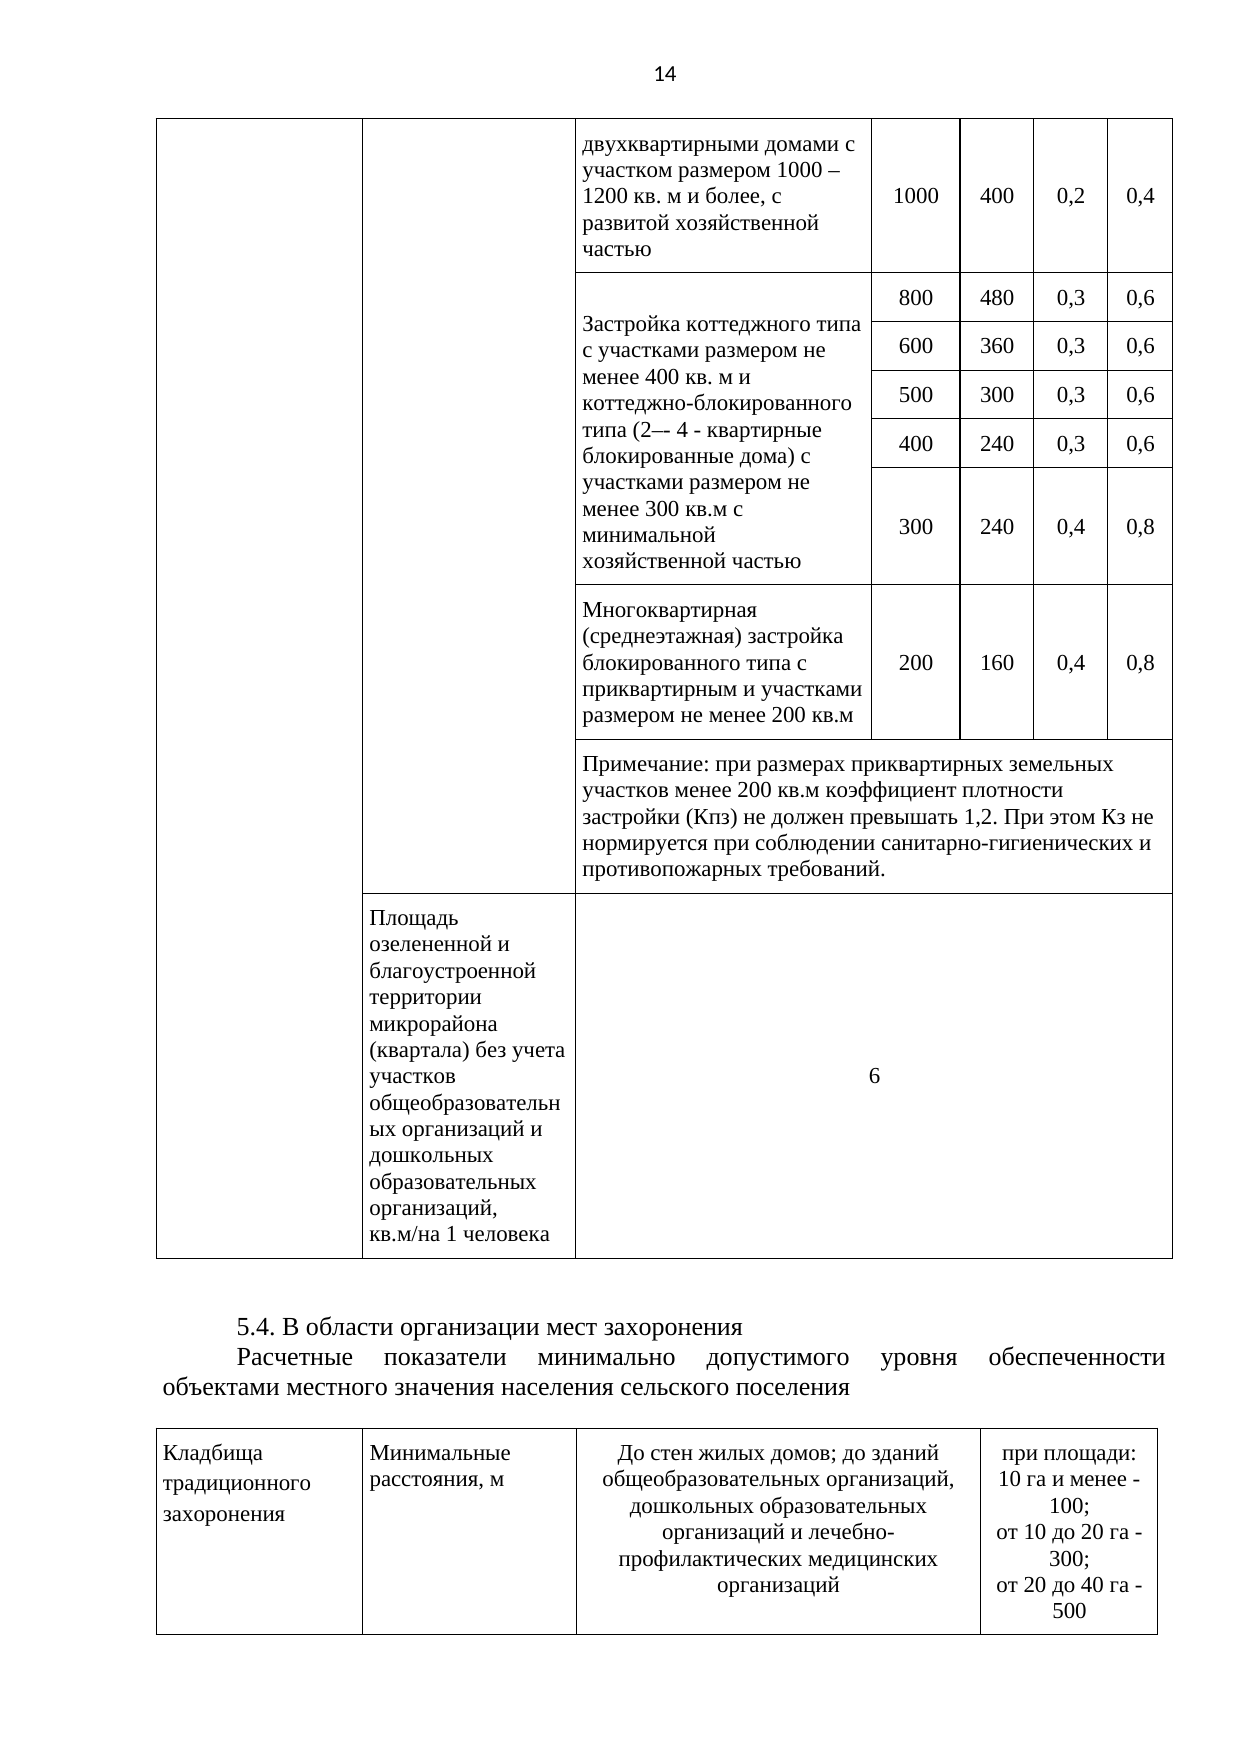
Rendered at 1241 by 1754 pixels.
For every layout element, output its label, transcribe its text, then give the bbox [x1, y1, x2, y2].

table_header при площади: 10 га и менее - 100; от 10 до 20 га - 300; от 20 до 40 га - 500 [981, 1429, 1157, 1634]
table_cell 0,8 [1108, 585, 1172, 738]
table_header Минимальные расстояния, м [363, 1429, 576, 1634]
table_cell 400 [961, 119, 1033, 272]
table_cell 800 [872, 273, 959, 321]
table_cell 160 [961, 585, 1033, 738]
table_cell 300 [961, 371, 1033, 418]
table_cell Застройка коттеджного типа с участками размером не менее 400 кв. м и коттеджно-блокированного типа (2–- 4 - квартирные блокированные дома) с участками размером не менее 300 кв.м с минимальной хозяйственной частью [576, 273, 871, 584]
table_cell 360 [961, 322, 1033, 369]
table_cell 200 [872, 585, 959, 738]
table_cell 0,6 [1108, 322, 1172, 369]
table_cell 0,3 [1034, 273, 1107, 321]
table_cell 240 [961, 468, 1033, 584]
table_cell 240 [961, 419, 1033, 467]
text 5.4. В области организации мест захоронения [162, 1311, 1167, 1341]
table_cell Площадь озелененной и благоустроенной территории микрорайона (квартала) без учета участков общеобразовательных организаций и дошкольных образовательных организаций, кв.м/на 1 человека [363, 894, 575, 1257]
table_cell 0,4 [1034, 585, 1107, 738]
table_cell 500 [872, 371, 959, 418]
text Расчетные показатели минимально допустимого уровня обеспеченности объектами местного значения населения сельского поселения [162, 1341, 1167, 1401]
table_cell 0,3 [1034, 322, 1107, 369]
table_cell Многоквартирная (среднеэтажная) застройка блокированного типа с приквартирным и участками размером не менее 200 кв.м [576, 585, 871, 738]
table_cell 0,3 [1034, 419, 1107, 467]
table_cell 0,2 [1034, 119, 1107, 272]
table_header Кладбища традиционного захоронения [157, 1429, 362, 1634]
table_cell 0,6 [1108, 273, 1172, 321]
table_cell 0,4 [1108, 119, 1172, 272]
table_cell 0,4 [1034, 468, 1107, 584]
table_cell 600 [872, 322, 959, 369]
table_cell 0,6 [1108, 371, 1172, 418]
table_cell Примечание: при размерах приквартирных земельных участков менее 200 кв.м коэффициент плотности застройки (Кпз) не должен превышать 1,2. При этом Кз не нормируется при соблюдении санитарно-гигиенических и противопожарных требований. [576, 740, 1172, 892]
table_cell 300 [872, 468, 959, 584]
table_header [577, 1429, 980, 1634]
table_cell 6 [576, 894, 1172, 1257]
table_cell 0,6 [1108, 419, 1172, 467]
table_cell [576, 119, 871, 272]
table_cell 0,3 [1034, 371, 1107, 418]
table_cell 400 [872, 419, 959, 467]
table_cell 480 [961, 273, 1033, 321]
table_cell 1000 [872, 119, 959, 272]
table_cell 0,8 [1108, 468, 1172, 584]
